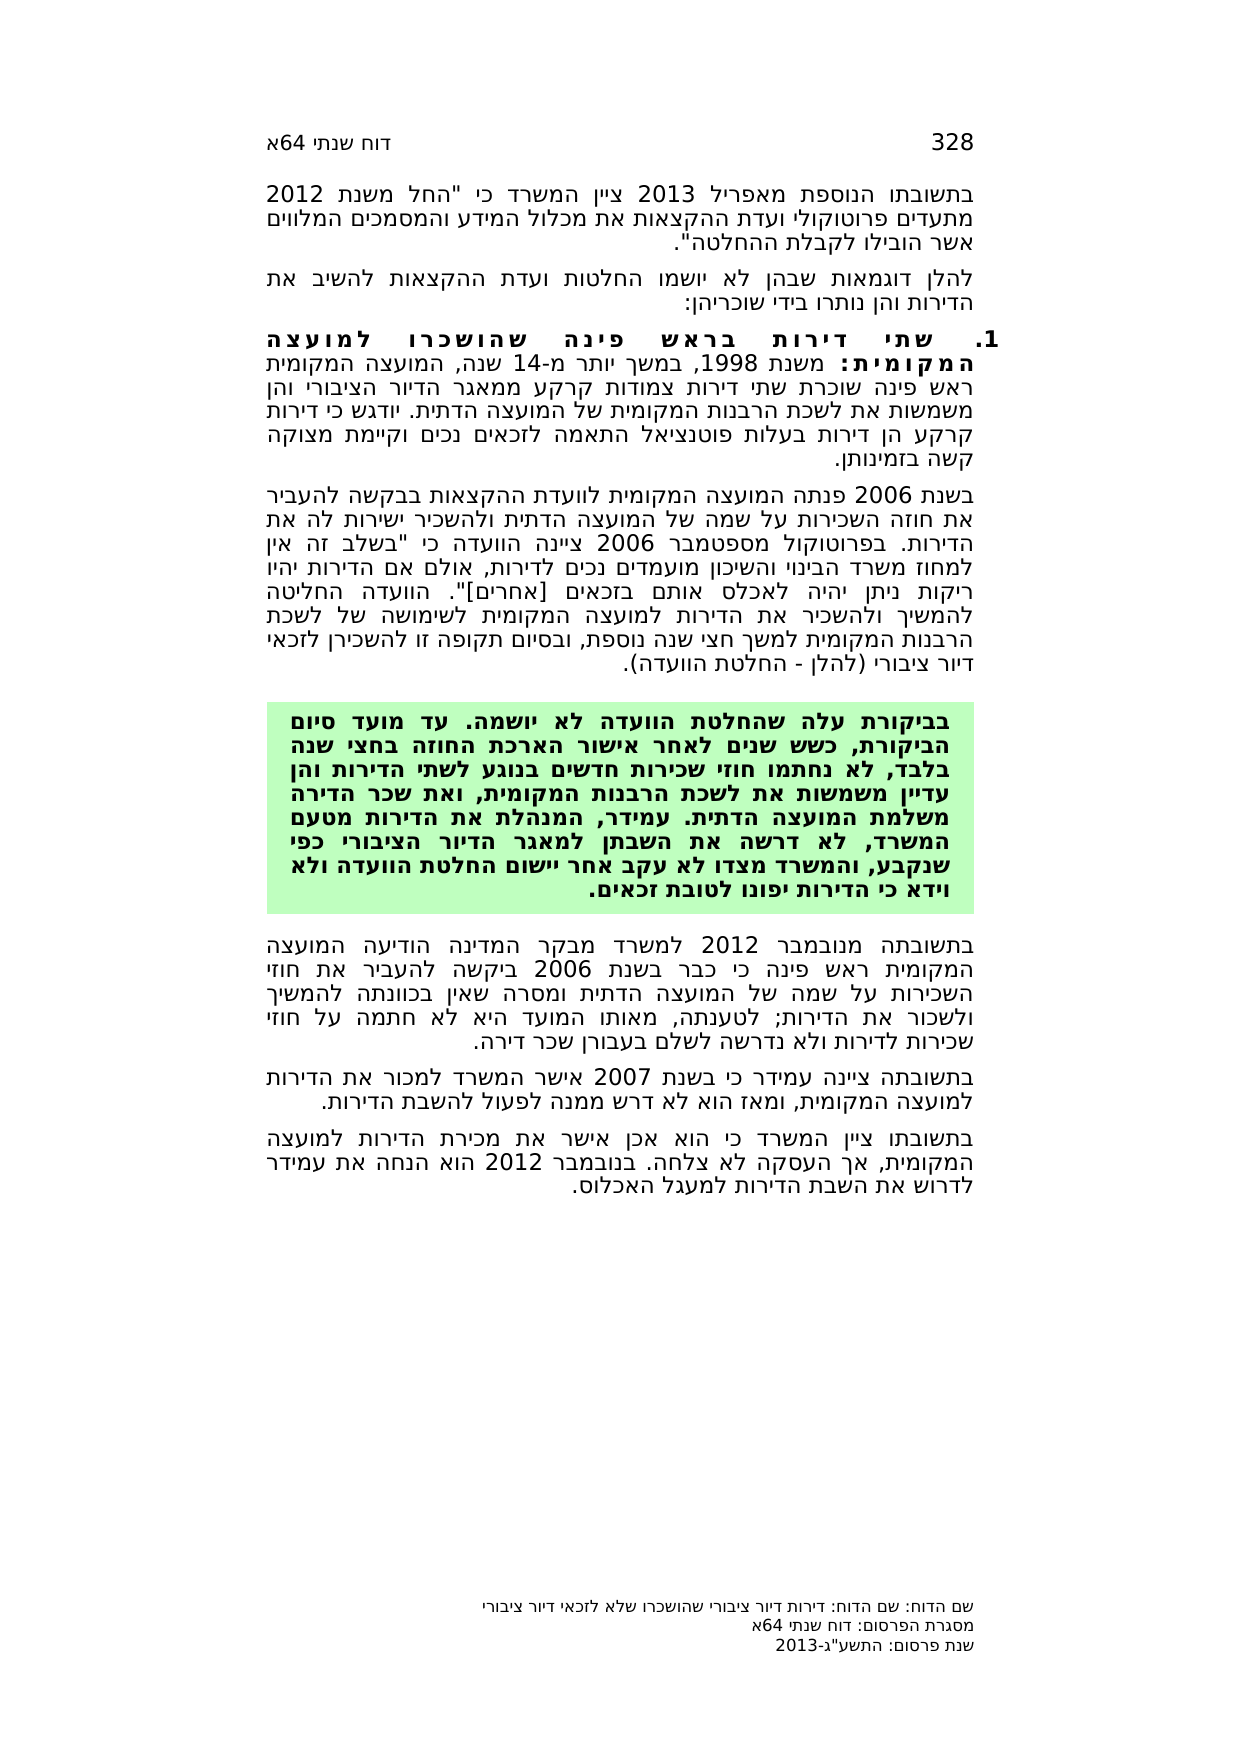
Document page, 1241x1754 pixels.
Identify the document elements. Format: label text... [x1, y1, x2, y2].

text בביקורת עלה שהחלטת הוועדה לא יושמה. עד מועד סיום הביקורת, כשש שנים לאחר אישור הארכת החוזה בחצי שנה בלבד, לא נחתמו חוזי שכירות חדשים בנוגע לשתי הדירות והן עדיין משמשות את לשכת הרבנות המקומית, ואת שכר הדירה משלמת המועצה הדתית. עמידר, המנהלת את הדירות מטעם המשרד, לא דרשה את השבתן למאגר הדיור הציבורי כפי שנקבע, והמשרד מצדו לא עקב אחר יישום החלטת הוועדה ולא וידא כי הדירות יפונו לטובת זכאים. [267, 702, 974, 914]
text בתשובתה ציינה עמידר כי בשנת 2007 אישר המשרד למכור את הדירות למועצה המקומית, ומאז הוא לא דרש ממנה לפעול להשבת הדירות. [266, 1066, 974, 1114]
text בתשובתו הנוספת מאפריל 2013 ציין המשרד כי "החל משנת 2012 מתעדים פרוטוקולי ועדת ההקצאות את מכלול המידע והמסמכים המלווים אשר הובילו לקבלת ההחלטה". [266, 183, 974, 255]
list שתי דירות בראש פינה שהושכרו למועצה המקומית: משנת 1998, במשך יותר מ-14 שנה, המועצה המקומית ראש פינה שוכרת שתי דירות צמודות קרקע ממאגר הדיור הציבורי והן משמשות את לשכת הרבנות המקומית של המועצה הדתית. יודגש כי דירות קרקע הן דירות בעלות פוטנציאל התאמה לזכאים נכים וקיימת מצוקה קשה בזמינותן. [266, 328, 974, 472]
text בתשובתה מנובמבר 2012 למשרד מבקר המדינה הודיעה המועצה המקומית ראש פינה כי כבר בשנת 2006 ביקשה להעביר את חוזי השכירות על שמה של המועצה הדתית ומסרה שאין בכוונתה להמשיך ולשכור את הדירות; לטענתה, מאותו המועד היא לא חתמה על חוזי שכירות לדירות ולא נדרשה לשלם בעבורן שכר דירה. [266, 934, 974, 1054]
text בשנת 2006 פנתה המועצה המקומית לוועדת ההקצאות בבקשה להעביר את חוזה השכירות על שמה של המועצה הדתית ולהשכיר ישירות לה את הדירות. בפרוטוקול מספטמבר 2006 ציינה הוועדה כי "בשלב זה אין למחוז משרד הבינוי והשיכון מועמדים נכים לדירות, אולם אם הדירות יהיו ריקות ניתן יהיה לאכלס אותם בזכאים [אחרים]". הוועדה החליטה להמשיך ולהשכיר את הדירות למועצה המקומית לשימושה של לשכת הרבנות המקומית למשך חצי שנה נוספת, ובסיום תקופה זו להשכירן לזכאי דיור ציבורי (להלן - החלטת הוועדה). [266, 484, 974, 676]
text בתשובתו ציין המשרד כי הוא אכן אישר את מכירת הדירות למועצה המקומית, אך העסקה לא צלחה. בנובמבר 2012 הוא הנחה את עמידר לדרוש את השבת הדירות למעגל האכלוס. [266, 1127, 974, 1199]
text להלן דוגמאות שבהן לא יושמו החלטות ועדת ההקצאות להשיב את הדירות והן נותרו בידי שוכריהן: [266, 267, 974, 315]
